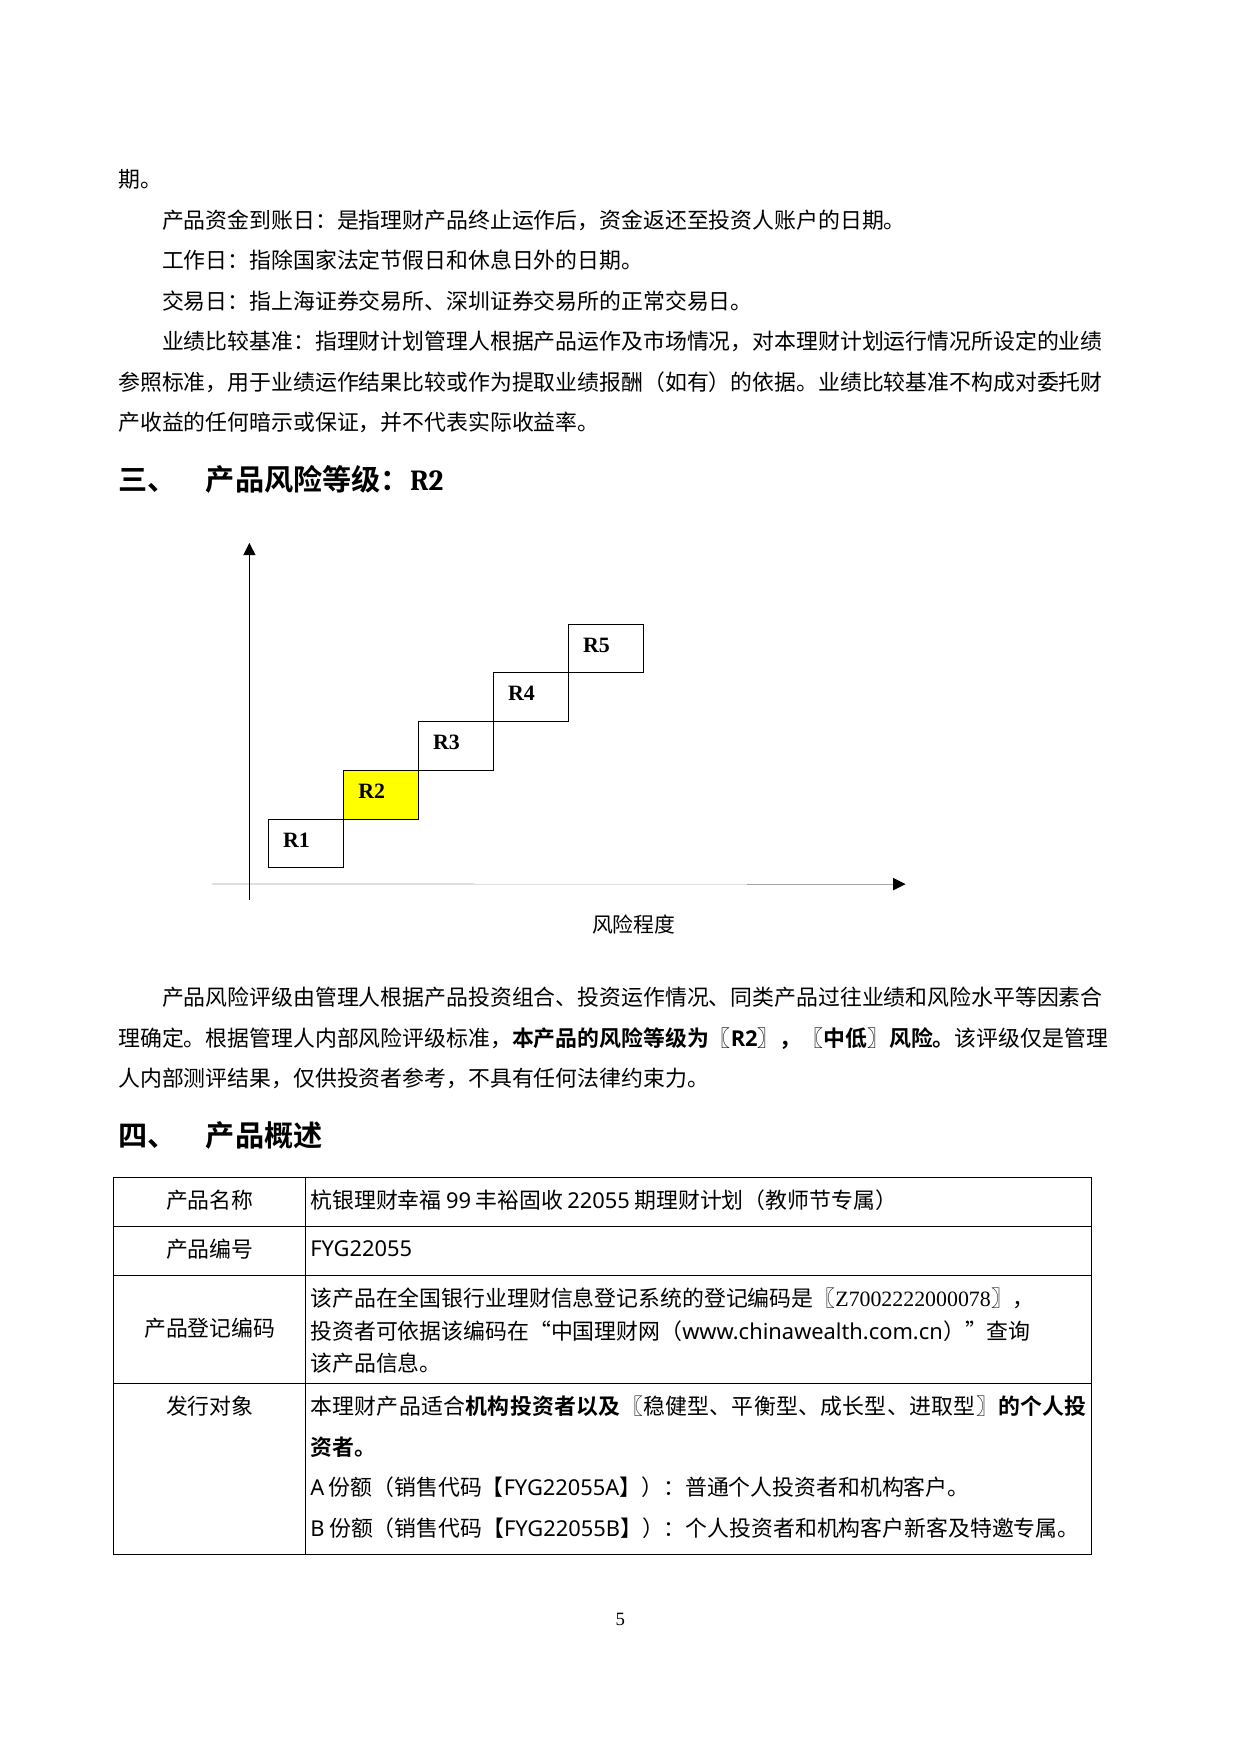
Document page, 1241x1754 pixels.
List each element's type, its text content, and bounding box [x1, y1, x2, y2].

table_cell FYG22055 [306, 1227, 1091, 1275]
text 产品资金到账日：是指理财产品终止运作后，资金返还至投资人账户的日期。 [118, 202, 1122, 235]
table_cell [306, 1384, 1091, 1554]
table_header 产品名称 [114, 1178, 305, 1226]
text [118, 162, 1122, 194]
table_header 杭银理财幸福99丰裕固收22055期理财计划（教师节专属） [306, 1178, 1091, 1226]
table_cell 该产品在全国银行业理财信息登记系统的登记编码是〖Z7002222000078〗，投资者可依据该编码在“中国理财网（www.chinawealth.com.cn）”查询该产品信息。 [306, 1276, 1091, 1383]
table_cell 产品登记编码 [114, 1276, 305, 1383]
table_cell 产品编号 [114, 1227, 305, 1275]
subtitle 产品风险等级：R2 [118, 445, 1122, 510]
table_cell 发行对象 [114, 1384, 305, 1554]
text 工作日：指除国家法定节假日和休息日外的日期。 [118, 243, 1122, 275]
text 交易日：指上海证券交易所、深圳证券交易所的正常交易日。 [118, 283, 1122, 316]
text 产品风险评级由管理人根据产品投资组合、投资运作情况、同类产品过往业绩和风险水平等因素合理确定。根据管理人内部风险评级标准，本产品的风险等级为〖R2〗，〖中低〗风险。该评级仅是管理人内部测评结果，仅供投资者参考，不具有任何法律约束力。 [118, 980, 1122, 1093]
text 业绩比较基准：指理财计划管理人根据产品运作及市场情况，对本理财计划运行情况所设定的业绩参照标准，用于业绩运作结果比较或作为提取业绩报酬（如有）的依据。业绩比较基准不构成对委托财产收益的任何暗示或保证，并不代表实际收益率。 [118, 324, 1122, 437]
subtitle 产品概述 [118, 1101, 1122, 1166]
